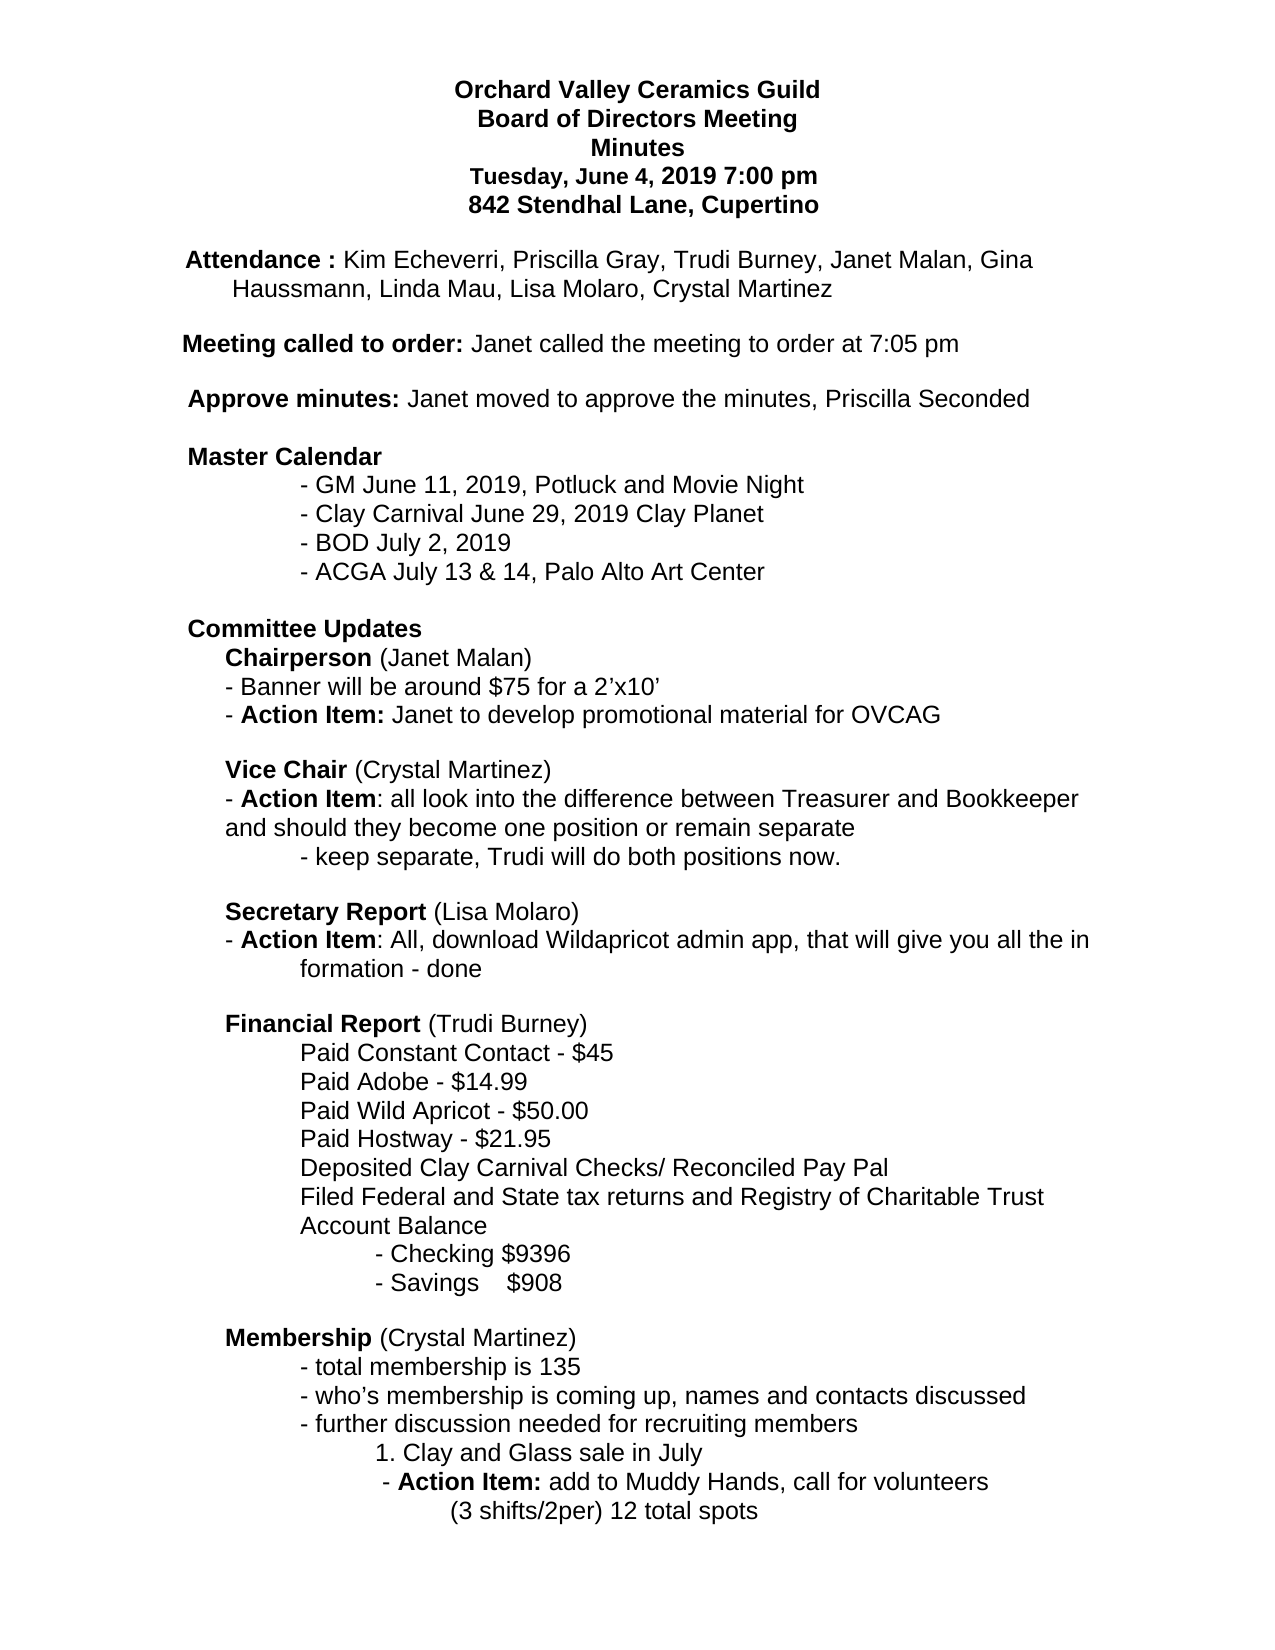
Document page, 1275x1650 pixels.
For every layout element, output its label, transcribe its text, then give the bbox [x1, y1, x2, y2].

text Deposited Clay Carnival Checks/ Reconciled Pay Pal [150, 1153, 1125, 1182]
text - BOD July 2, 2019 [187, 528, 1125, 557]
text Meeting called to order: Janet called the meeting to order at 7:05 pm [150, 329, 1125, 358]
text - who’s membership is coming up, names and contacts discussed [150, 1381, 1125, 1409]
text Master Calendar [187, 442, 1125, 470]
text Secretary Report (Lisa Molaro) [150, 897, 1125, 926]
text - further discussion needed for recruiting members [150, 1409, 1125, 1438]
text - Savings $908 [150, 1268, 1125, 1297]
text (3 shifts/2per) 12 total spots [150, 1496, 1125, 1524]
text - Action Item: add to Muddy Hands, call for volunteers [150, 1467, 1125, 1496]
text Paid Adobe - $14.99 [150, 1067, 1125, 1096]
text Paid Wild Apricot - $50.00 [150, 1096, 1125, 1124]
text - keep separate, Trudi will do both positions now. [150, 842, 1125, 870]
text Approve minutes: Janet moved to approve the minutes, Priscilla Seconded [187, 384, 1125, 413]
text - Action Item: Janet to develop promotional material for OVCAG [150, 700, 1125, 729]
text 1. Clay and Glass sale in July [150, 1438, 1125, 1467]
text Membership (Crystal Martinez) [150, 1323, 1125, 1352]
text Paid Constant Contact - $45 [150, 1038, 1125, 1067]
text - Action Item: all look into the difference between Treasurer and Bookkeeper [150, 784, 1125, 813]
text Attendance : Kim Echeverri, Priscilla Gray, Trudi Burney, Janet Malan, Gina [150, 245, 1125, 274]
text Filed Federal and State tax returns and Registry of Charitable Trust [150, 1182, 1125, 1211]
text - Checking $9396 [150, 1239, 1125, 1268]
text Haussmann, Linda Mau, Lisa Molaro, Crystal Martinez [150, 274, 1125, 303]
text - ACGA July 13 & 14, Palo Alto Art Center [187, 557, 1125, 585]
text Paid Hostway - $21.95 [150, 1124, 1125, 1153]
text - total membership is 135 [150, 1352, 1125, 1381]
text formation - done [150, 954, 1125, 983]
text and should they become one position or remain separate [150, 813, 1125, 842]
text - GM June 11, 2019, Potluck and Movie Night [187, 470, 1125, 499]
text Chairperson (Janet Malan) [150, 643, 1125, 672]
text Committee Updates [187, 614, 1125, 643]
text Financial Report (Trudi Burney) [150, 1009, 1125, 1038]
text - Banner will be around $75 for a 2’x10’ [150, 672, 1125, 700]
text - Action Item: All, download Wildapricot admin app, that will give you all the in [150, 926, 1125, 954]
text Account Balance [150, 1211, 1125, 1239]
text Vice Chair (Crystal Martinez) [150, 755, 1125, 784]
text - Clay Carnival June 29, 2019 Clay Planet [187, 499, 1125, 528]
